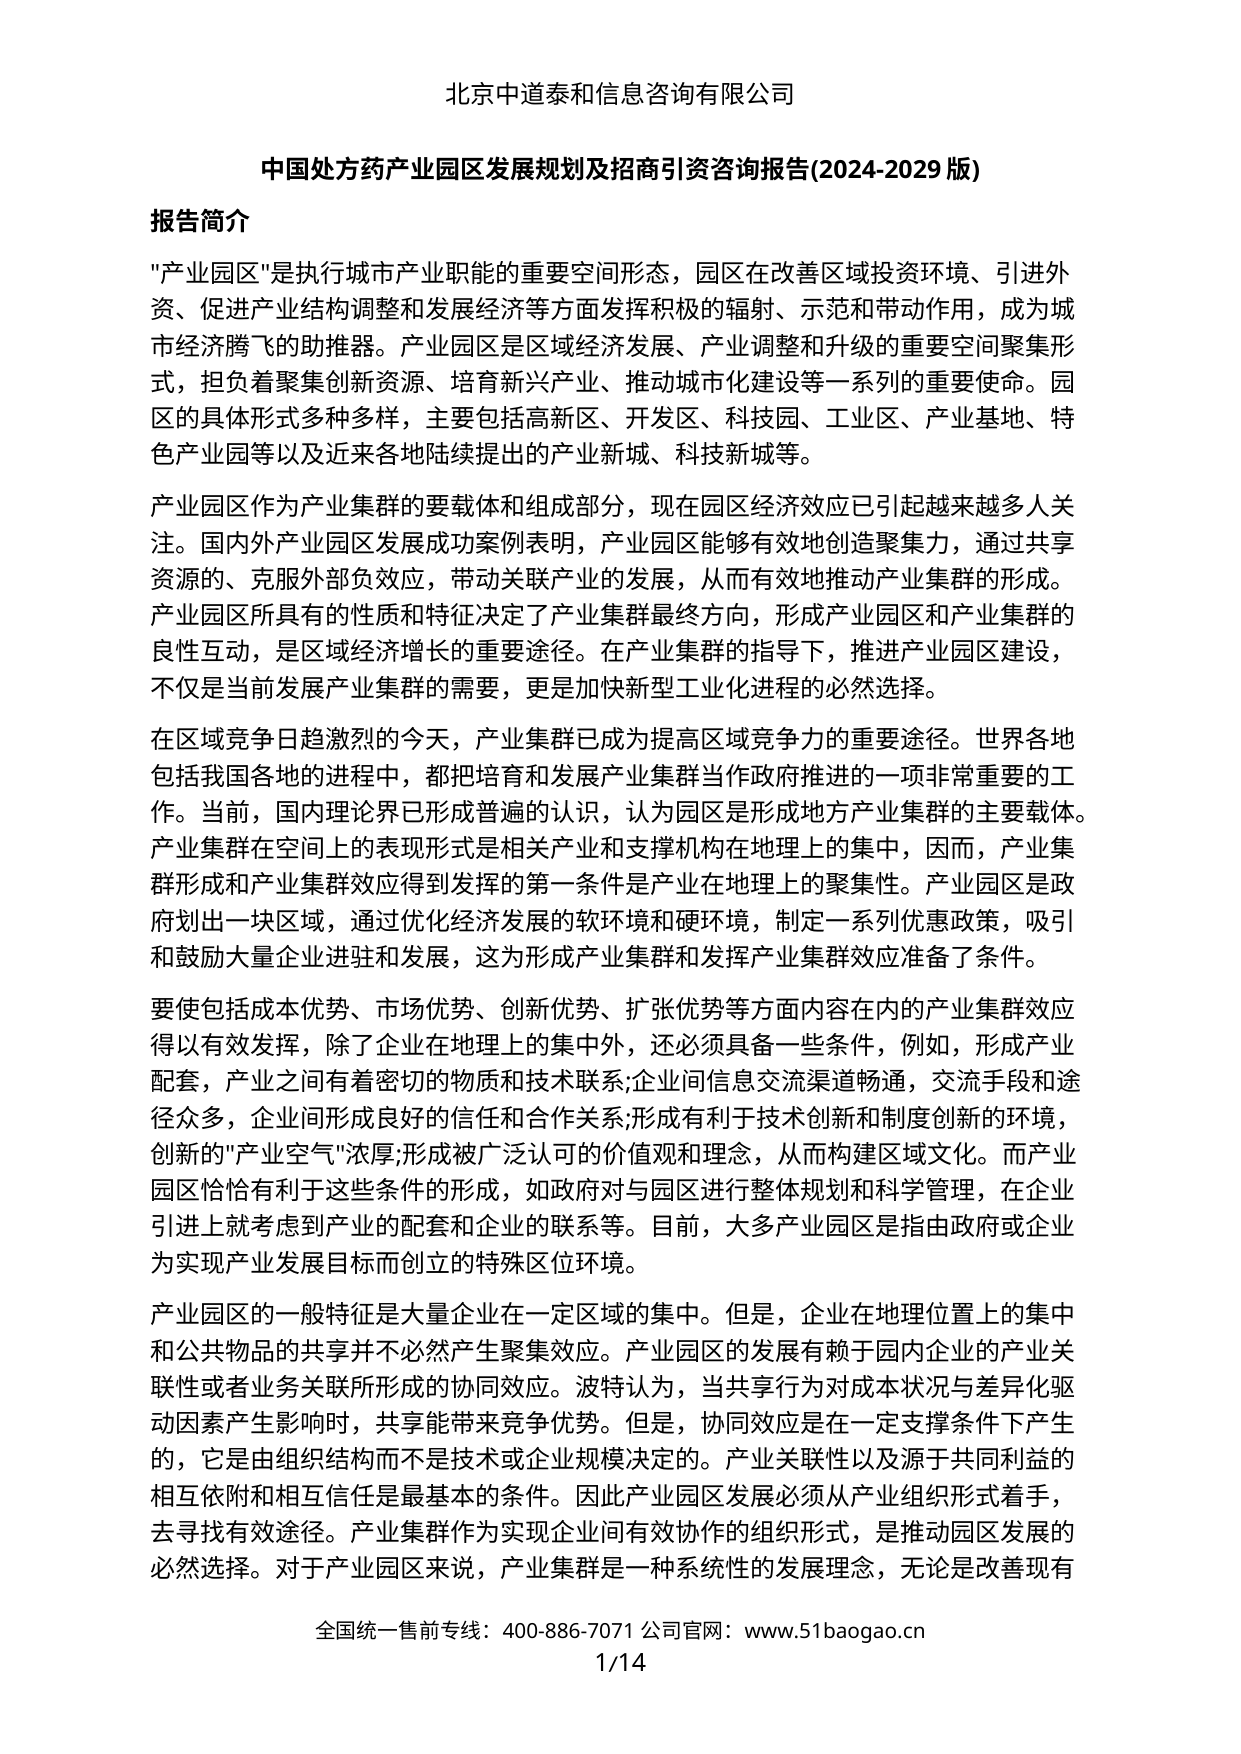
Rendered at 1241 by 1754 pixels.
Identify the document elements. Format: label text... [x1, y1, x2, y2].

text 报告简介 [150, 202, 1090, 238]
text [150, 1295, 1090, 1585]
text 在区域竞争日趋激烈的今天，产业集群已成为提高区域竞争力的重要途径。世界各地包括我国各地的进程中，都把培育和发展产业集群当作政府推进的一项非常重要的工作。当前，国内理论界已形成普遍的认识，认为园区是形成地方产业集群的主要载体。产业集群在空间上的表现形式是相关产业和支撑机构在地理上的集中，因而，产业集群形成和产业集群效应得到发挥的第一条件是产业在地理上的聚集性。产业园区是政府划出一块区域，通过优化经济发展的软环境和硬环境，制定一系列优惠政策，吸引和鼓励大量企业进驻和发展，这为形成产业集群和发挥产业集群效应准备了条件。 [150, 720, 1090, 974]
text 中国处方药产业园区发展规划及招商引资咨询报告(2024-2029版) [150, 150, 1090, 186]
text "产业园区"是执行城市产业职能的重要空间形态，园区在改善区域投资环境、引进外资、促进产业结构调整和发展经济等方面发挥积极的辐射、示范和带动作用，成为城市经济腾飞的助推器。产业园区是区域经济发展、产业调整和升级的重要空间聚集形式，担负着聚集创新资源、培育新兴产业、推动城市化建设等一系列的重要使命。园区的具体形式多种多样，主要包括高新区、开发区、科技园、工业区、产业基地、特色产业园等以及近来各地陆续提出的产业新城、科技新城等。 [150, 254, 1090, 471]
text 要使包括成本优势、市场优势、创新优势、扩张优势等方面内容在内的产业集群效应得以有效发挥，除了企业在地理上的集中外，还必须具备一些条件，例如，形成产业配套，产业之间有着密切的物质和技术联系;企业间信息交流渠道畅通，交流手段和途径众多，企业间形成良好的信任和合作关系;形成有利于技术创新和制度创新的环境，创新的"产业空气"浓厚;形成被广泛认可的价值观和理念，从而构建区域文化。而产业园区恰恰有利于这些条件的形成，如政府对与园区进行整体规划和科学管理，在企业引进上就考虑到产业的配套和企业的联系等。目前，大多产业园区是指由政府或企业为实现产业发展目标而创立的特殊区位环境。 [150, 989, 1090, 1279]
text 产业园区作为产业集群的要载体和组成部分，现在园区经济效应已引起越来越多人关注。国内外产业园区发展成功案例表明，产业园区能够有效地创造聚集力，通过共享资源的、克服外部负效应，带动关联产业的发展，从而有效地推动产业集群的形成。产业园区所具有的性质和特征决定了产业集群最终方向，形成产业园区和产业集群的良性互动，是区域经济增长的重要途径。在产业集群的指导下，推进产业园区建设，不仅是当前发展产业集群的需要，更是加快新型工业化进程的必然选择。 [150, 487, 1090, 704]
